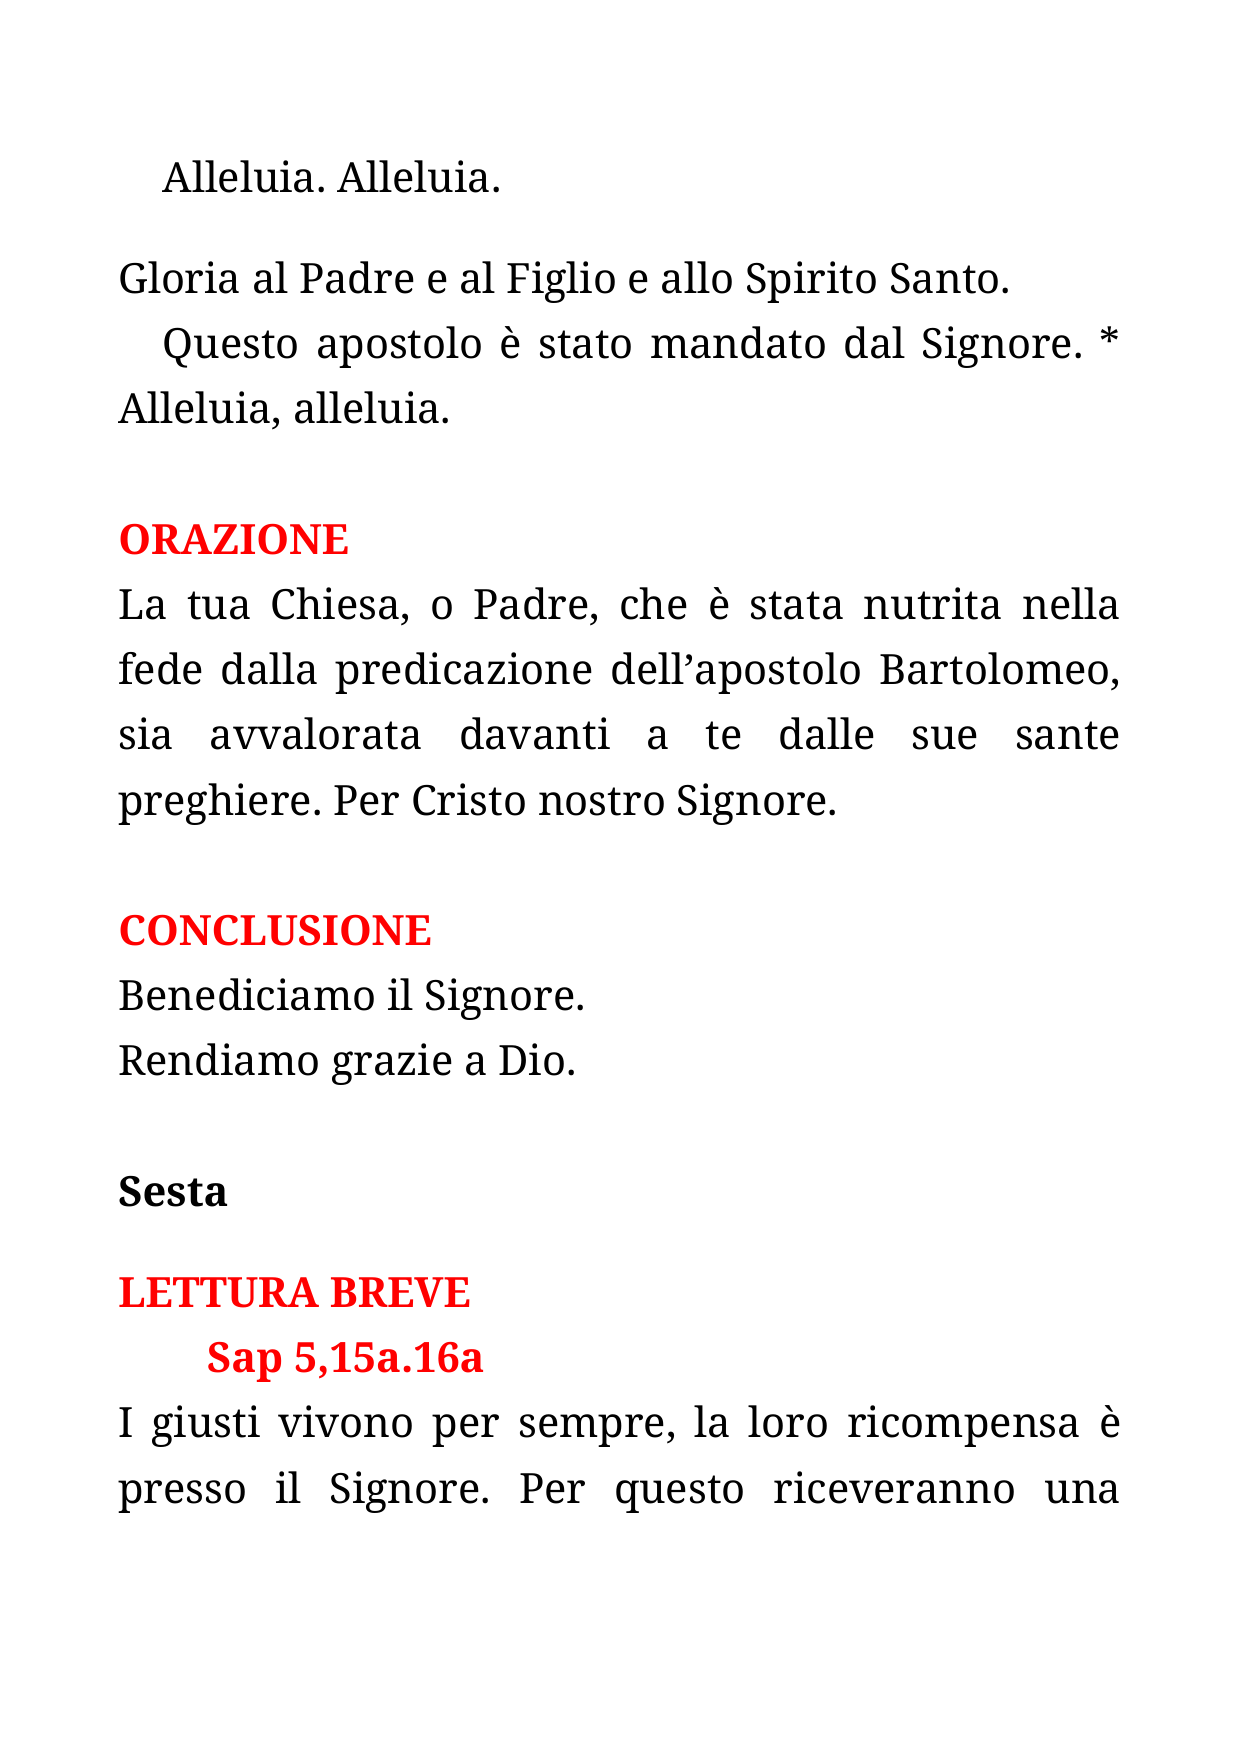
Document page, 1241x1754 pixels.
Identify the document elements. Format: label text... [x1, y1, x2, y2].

text Gloria al Padre e al Figlio e allo Spirito Santo. [118, 249, 1122, 306]
text LETTURA BREVE Sap 5,15a.16a [118, 1263, 1122, 1385]
text CONCLUSIONE [118, 901, 1122, 958]
text Alleluia. Alleluia. [118, 148, 1122, 204]
text Rendiamo grazie a Dio. [118, 1031, 1122, 1088]
text Benediciamo il Signore. [118, 966, 1122, 1023]
text ORAZIONE [118, 509, 1122, 566]
text Sesta [118, 1162, 1122, 1218]
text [118, 314, 1122, 436]
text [118, 1393, 1122, 1515]
text La tua Chiesa, o Padre, che è stata nutrita nella fede dalla predicazione dell’apostolo Bartolomeo, sia avvalorata davanti a te dalle sue sante preghiere. Per Cristo nostro Signore. [118, 575, 1122, 827]
